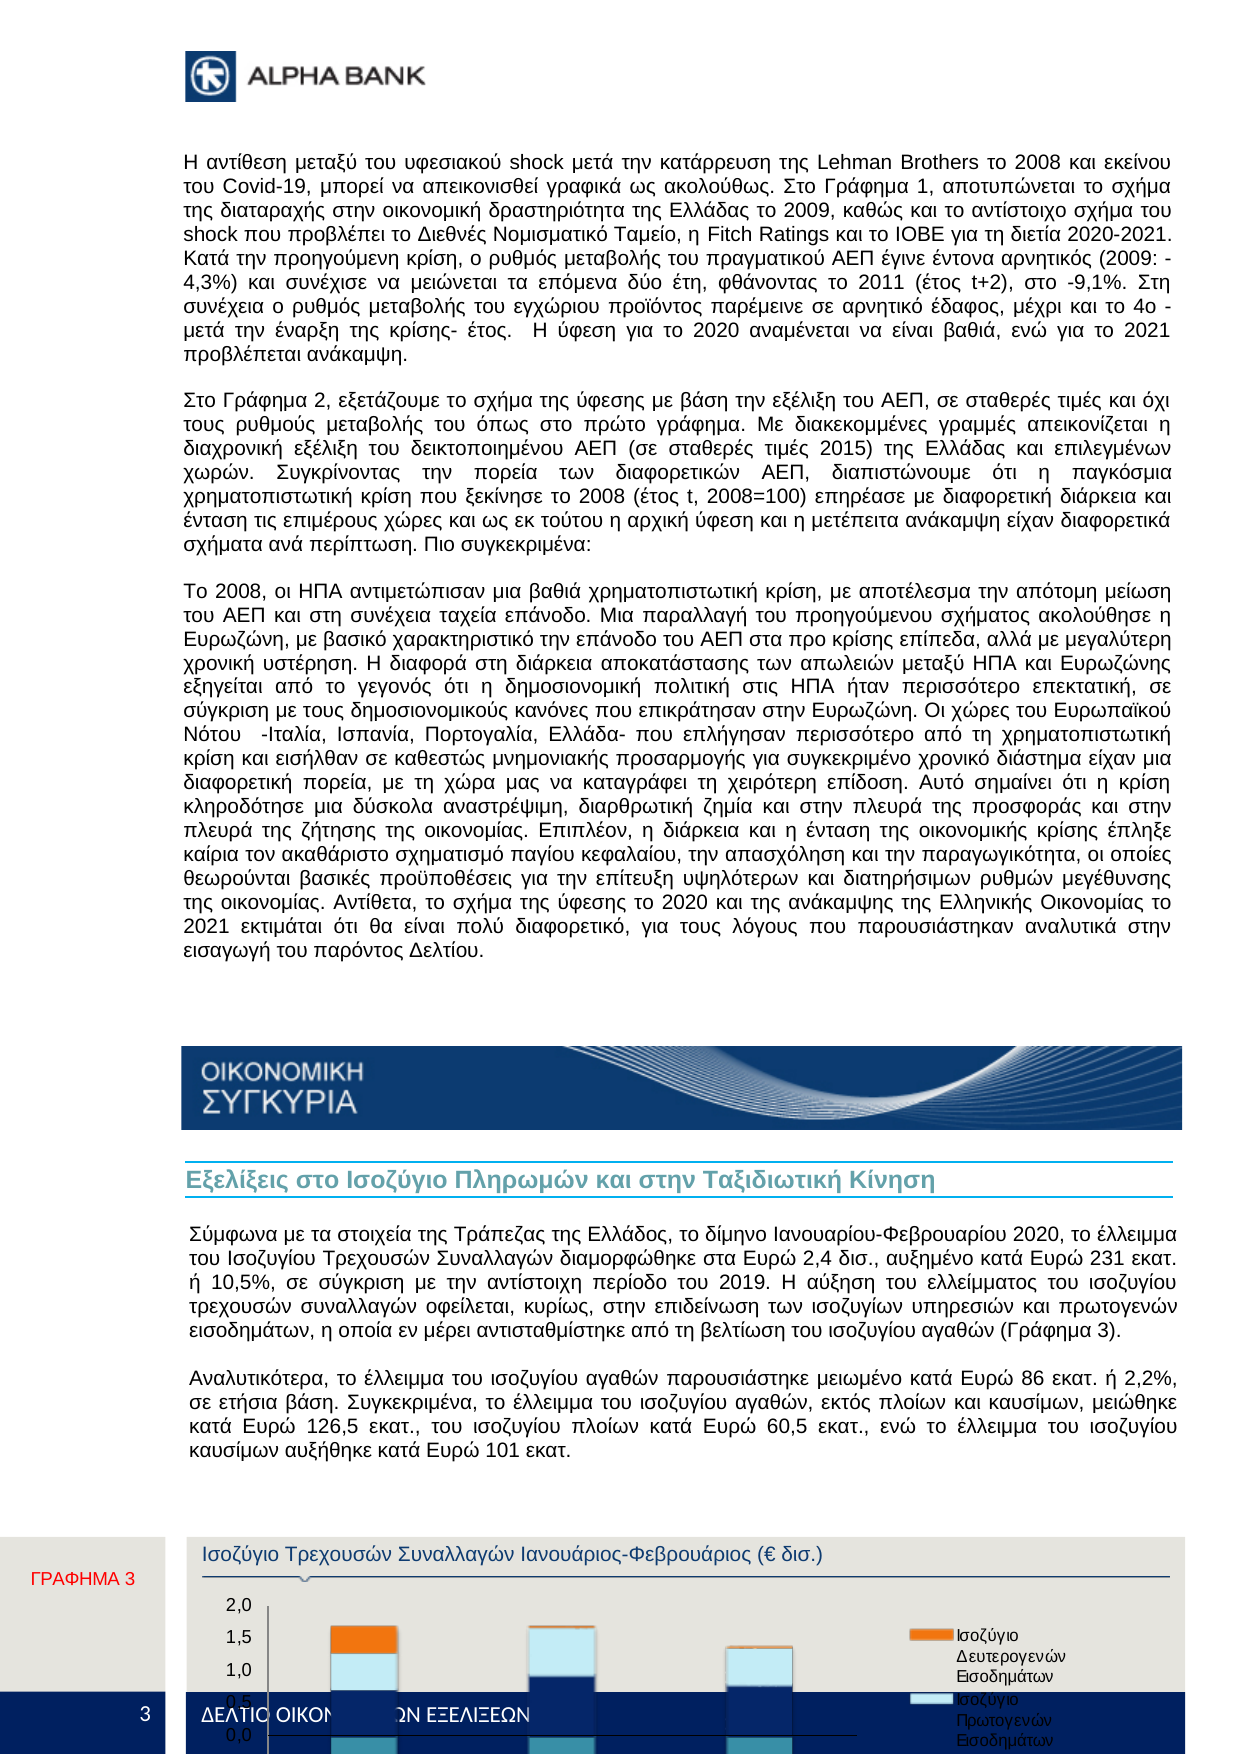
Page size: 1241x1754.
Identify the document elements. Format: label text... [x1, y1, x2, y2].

text Στο Γράφημα 2, εξετάζουμε το σχήμα της ύφεσης με βάση την εξέλιξη του ΑΕΠ, σε σταθερές τιμές και όχι τους ρυθμούς μεταβολής του όπως στο πρώτο γράφημα. Με διακεκομμένες γραμμές απεικονίζεται η διαχρονική εξέλιξη του δεικτοποιημένου ΑΕΠ (σε σταθερές τιμές 2015) της Ελλάδας και επιλεγμένων χωρών. Συγκρίνοντας την πορεία των διαφορετικών ΑΕΠ, διαπιστώνουμε ότι η παγκόσμια χρηματοπιστωτική κρίση που ξεκίνησε το 2008 (έτος t, 2008=100) επηρέασε με διαφορετική διάρκεια και ένταση τις επιμέρους χώρες και ως εκ τούτου η αρχική ύφεση και η μετέπειτα ανάκαμψη είχαν διαφορετικά σχήματα ανά περίπτωση. Πιο συγκεκριμένα: [183, 388, 1173, 556]
text Το 2008, οι ΗΠΑ αντιμετώπισαν μια βαθιά χρηματοπιστωτική κρίση, με αποτέλεσμα την απότομη μείωση του ΑΕΠ και στη συνέχεια ταχεία επάνοδο. Μια παραλλαγή του προηγούμενου σχήματος ακολούθησε η Ευρωζώνη, με βασικό χαρακτηριστικό την επάνοδο του ΑΕΠ στα προ κρίσης επίπεδα, αλλά με μεγαλύτερη χρονική υστέρηση. Η διαφορά στη διάρκεια αποκατάστασης των απωλειών μεταξύ ΗΠΑ και Ευρωζώνης εξηγείται από το γεγονός ότι η δημοσιονομική πολιτική στις ΗΠΑ ήταν περισσότερο επεκτατική, σε σύγκριση με τους δημοσιονομικούς κανόνες που επικράτησαν στην Ευρωζώνη. Οι χώρες του Ευρωπαϊκού Νότου -Ιταλία, Ισπανία, Πορτογαλία, Ελλάδα- που επλήγησαν περισσότερο από τη χρηματοπιστωτική κρίση και εισήλθαν σε καθεστώς μνημονιακής προσαρμογής για συγκεκριμένο χρονικό διάστημα είχαν μια διαφορετική πορεία, με τη χώρα μας να καταγράφει τη χειρότερη επίδοση. Αυτό σημαίνει ότι η κρίση κληροδότησε μια δύσκολα αναστρέψιμη, διαρθρωτική ζημία και στην πλευρά της προσφοράς και στην πλευρά της ζήτησης της οικονομίας. Επιπλέον, η διάρκεια και η ένταση της οικονομικής κρίσης έπληξε καίρια τον ακαθάριστο σχηματισμό παγίου κεφαλαίου, την απασχόληση και την παραγωγικότητα, οι οποίες θεωρούνται βασικές προϋποθέσεις για την επίτευξη υψηλότερων και διατηρήσιμων ρυθμών μεγέθυνσης της οικονομίας. Αντίθετα, το σχήμα της ύφεσης το 2020 και της ανάκαμψης της Ελληνικής Οικονομίας το 2021 εκτιμάται ότι θα είναι πολύ διαφορετικό, για τους λόγους που παρουσιάστηκαν αναλυτικά στην εισαγωγή του παρόντος Δελτίου. [183, 578, 1173, 962]
picture [181, 1046, 1183, 1130]
subtitle Εξελίξεις στο Ισοζύγιο Πληρωμών και στην Ταξιδιωτική Κίνηση [185, 1163, 1173, 1196]
text Αναλυτικότερα, το έλλειμμα του ισοζυγίου αγαθών παρουσιάστηκε μειωμένο κατά Ευρώ 86 εκατ. ή 2,2%, σε ετήσια βάση. Συγκεκριμένα, το έλλειμμα του ισοζυγίου αγαθών, εκτός πλοίων και καυσίμων, μειώθηκε κατά Ευρώ 126,5 εκατ., του ισοζυγίου πλοίων κατά Ευρώ 60,5 εκατ., ενώ το έλλειμμα του ισοζυγίου καυσίμων αυξήθηκε κατά Ευρώ 101 εκατ. [189, 1366, 1179, 1462]
text Η αντίθεση μεταξύ του υφεσιακού shock μετά την κατάρρευση της Lehman Brothers το 2008 και εκείνου του Covid-19, μπορεί να απεικονισθεί γραφικά ως ακολούθως. Στο Γράφημα 1, αποτυπώνεται το σχήμα της διαταραχής στην οικονομική δραστηριότητα της Ελλάδας το 2009, καθώς και το αντίστοιχο σχήμα του shock που προβλέπει το Διεθνές Νομισματικό Ταμείο, η Fitch Ratings και το IOBE για τη διετία 2020-2021. Κατά την προηγούμενη κρίση, ο ρυθμός μεταβολής του πραγματικού ΑΕΠ έγινε έντονα αρνητικός (2009: -4,3%) και συνέχισε να μειώνεται τα επόμενα δύο έτη, φθάνοντας το 2011 (έτος t+2), στο -9,1%. Στη συνέχεια ο ρυθμός μεταβολής του εγχώριου προϊόντος παρέμεινε σε αρνητικό έδαφος, μέχρι και το 4ο -μετά την έναρξη της κρίσης- έτος. Η ύφεση για το 2020 αναμένεται να είναι βαθιά, ενώ για το 2021 προβλέπεται ανάκαμψη. [183, 150, 1173, 365]
text Σύμφωνα με τα στοιχεία της Τράπεζας της Ελλάδος, το δίμηνο Ιανουαρίου-Φεβρουαρίου 2020, το έλλειμμα του Ισοζυγίου Τρεχουσών Συναλλαγών διαμορφώθηκε στα Ευρώ 2,4 δισ., αυξημένο κατά Ευρώ 231 εκατ. ή 10,5%, σε σύγκριση με την αντίστοιχη περίοδο του 2019. Η αύξηση του ελλείμματος του ισοζυγίου τρεχουσών συναλλαγών οφείλεται, κυρίως, στην επιδείνωση των ισοζυγίων υπηρεσιών και πρωτογενών εισοδημάτων, η οποία εν μέρει αντισταθμίστηκε από τη βελτίωση του ισοζυγίου αγαθών (Γράφημα 3). [189, 1222, 1179, 1342]
picture [185, 51, 426, 102]
